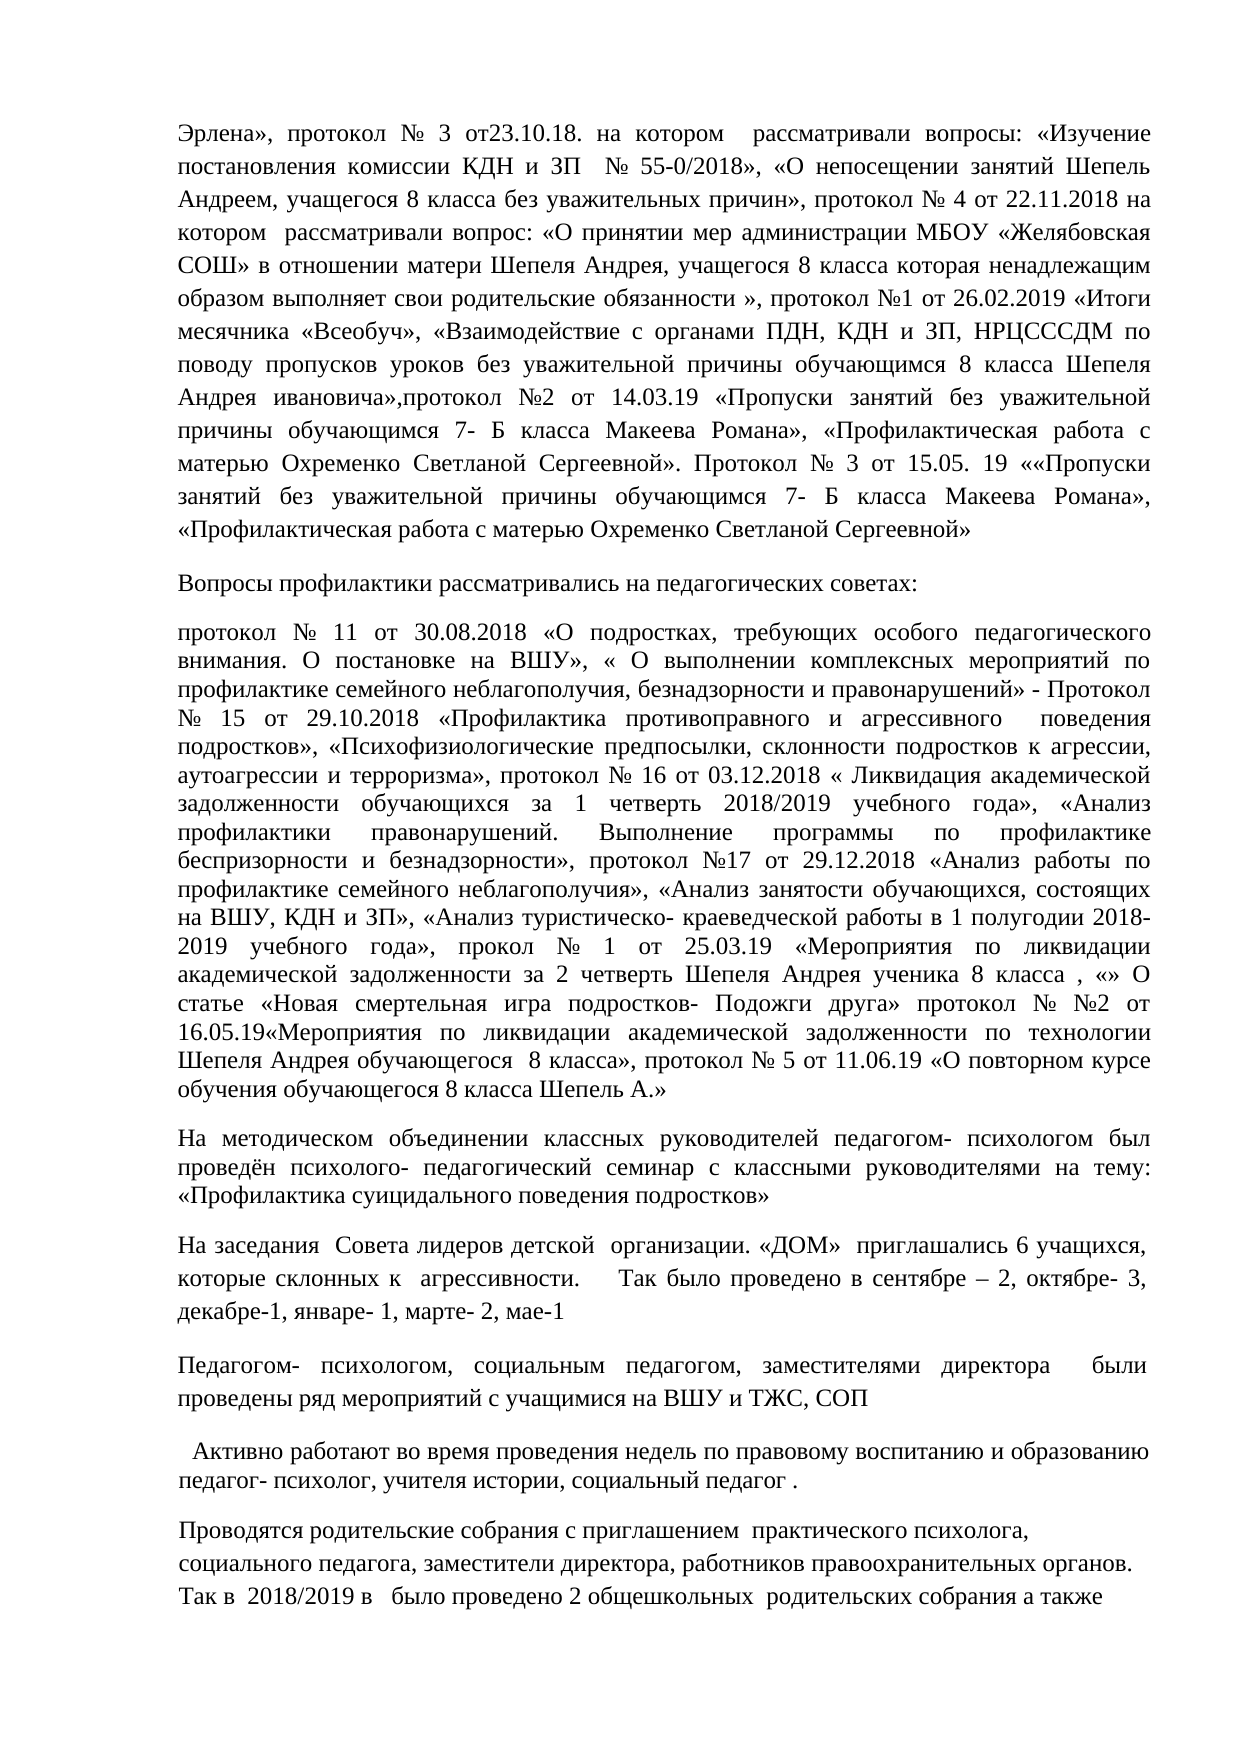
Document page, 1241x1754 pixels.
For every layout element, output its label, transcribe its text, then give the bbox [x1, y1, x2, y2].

text протокол № 11 от 30.08.2018 «О подростках, требующих особого педагогического внимания. О постановке на ВШУ», « О выполнении комплексных мероприятий по профилактике семейного неблагополучия, безнадзорности и правонарушений» - Протокол № 15 от 29.10.2018 «Профилактика противоправного и агрессивного поведения подростков», «Психофизиологические предпосылки, склонности подростков к агрессии, аутоагрессии и терроризма», протокол № 16 от 03.12.2018 « Ликвидация академической задолженности обучающихся за 1 четверть 2018/2019 учебного года», «Анализ профилактики правонарушений. Выполнение программы по профилактике беспризорности и безнадзорности», протокол №17 от 29.12.2018 «Анализ работы по профилактике семейного неблагополучия», «Анализ занятости обучающихся, состоящих на ВШУ, КДН и ЗП», «Анализ туристическо- краеведческой работы в 1 полугодии 2018- 2019 учебного года», прокол № 1 от 25.03.19 «Мероприятия по ликвидации академической задолженности за 2 четверть Шепеля Андрея ученика 8 класса , «» О статье «Новая смертельная игра подростков- Подожги друга» протокол № №2 от 16.05.19«Мероприятия по ликвидации академической задолженности по технологии Шепеля Андрея обучающегося 8 класса», протокол № 5 от 11.06.19 «О повторном курсе обучения обучающегося 8 класса Шепель А.» [177, 618, 1152, 1103]
text Педагогом- психологом, социальным педагогом, заместителями директора были проведены ряд мероприятий с учащимися на ВШУ и ТЖС, СОП [177, 1350, 1148, 1412]
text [177, 118, 1152, 543]
text Активно работают во время проведения недель по правовому воспитанию и образованию педагог- психолог, учителя истории, социальный педагог . [178, 1437, 1150, 1494]
text На методическом объединении классных руководителей педагогом- психологом был проведён психолого- педагогический семинар с классными руководителями на тему: «Профилактика суицидального поведения подростков» [177, 1124, 1152, 1209]
text Вопросы профилактики рассматривались на педагогических советах: [177, 568, 1152, 597]
text На заседания Совета лидеров детской организации. «ДОМ» приглашались 6 учащихся, которые склонных к агрессивности. Так было проведено в сентябре – 2, октябре- 3, декабре-1, январе- 1, марте- 2, мае-1 [177, 1230, 1148, 1325]
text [178, 1515, 1141, 1609]
